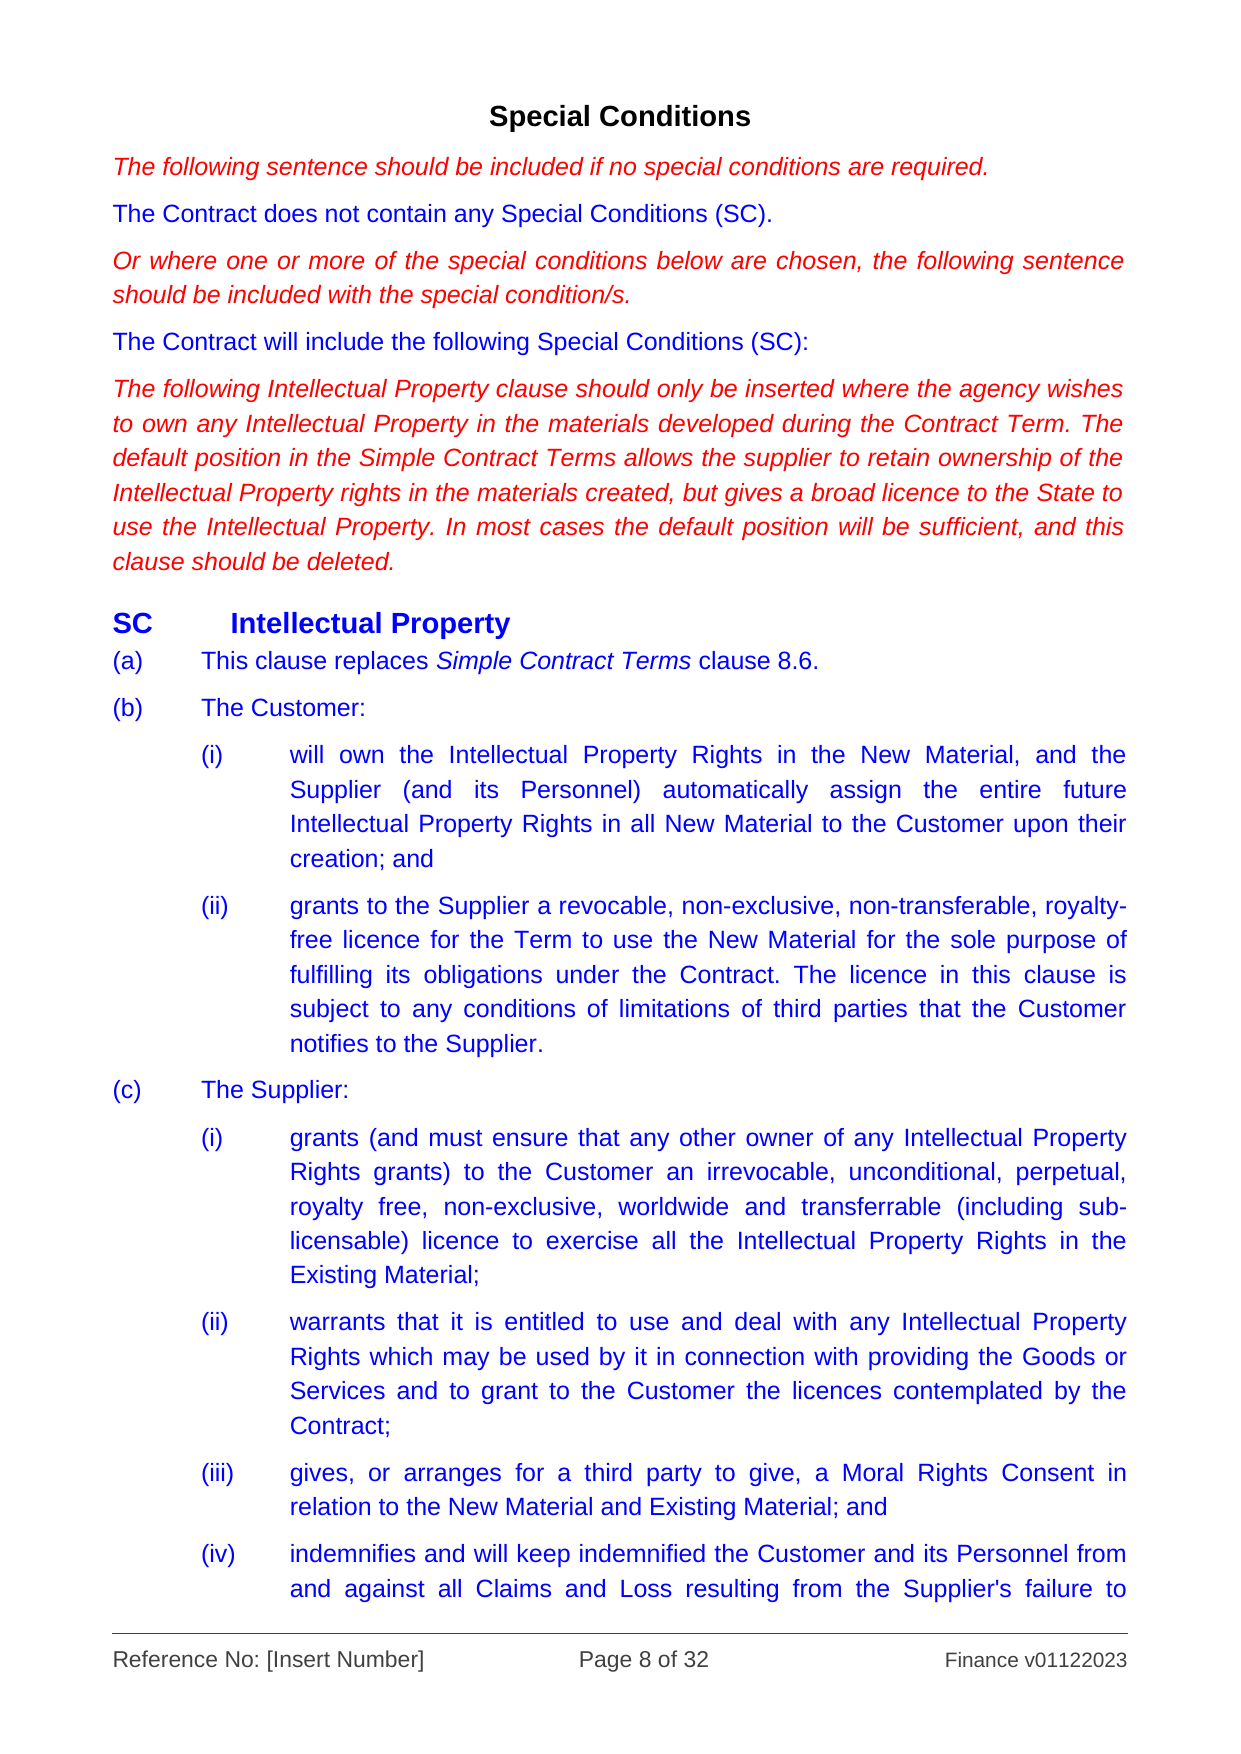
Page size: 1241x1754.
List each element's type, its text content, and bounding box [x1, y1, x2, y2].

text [201, 1539, 1128, 1602]
text The following sentence should be included if no special conditions are required. [112, 152, 1128, 181]
text The Contract does not contain any Special Conditions (SC). [112, 199, 1128, 227]
text SC Intellectual Property [112, 606, 1128, 639]
subtitle Special Conditions [112, 99, 1128, 133]
text Or where one or more of the special conditions below are chosen, the following sentence should be included with the special condition/s. [112, 246, 1128, 309]
text (a) This clause replaces Simple Contract Terms clause 8.6. [112, 646, 1128, 675]
text The following Intellectual Property clause should only be inserted where the agency wishes to own any Intellectual Property in the materials developed during the Contract Term. The default position in the Simple Contract Terms allows the supplier to retain ownership of the Intellectual Property rights in the materials created, but gives a broad licence to the State to use the Intellectual Property. In most cases the default position will be sufficient, and this clause should be deleted. [112, 374, 1128, 575]
text (iii) gives, or arranges for a third party to give, a Moral Rights Consent in relation to the New Material and Existing Material; and [201, 1458, 1128, 1521]
text (ii) grants to the Supplier a revocable, non-exclusive, non-transferable, royalty-free licence for the Term to use the New Material for the sole purpose of fulfilling its obligations under the Contract. The licence in this clause is subject to any conditions of limitations of third parties that the Customer notifies to the Supplier. [201, 891, 1128, 1057]
text (ii) warrants that it is entitled to use and deal with any Intellectual Property Rights which may be used by it in connection with providing the Goods or Services and to grant to the Customer the licences contemplated by the Contract; [201, 1307, 1128, 1439]
text (i) will own the Intellectual Property Rights in the New Material, and the Supplier (and its Personnel) automatically assign the entire future Intellectual Property Rights in all New Material to the Customer upon their creation; and [201, 740, 1128, 872]
text (c) The Supplier: [112, 1076, 1128, 1104]
text (b) The Customer: [112, 693, 1128, 722]
text The Contract will include the following Special Conditions (SC): [112, 327, 1128, 356]
text (i) grants (and must ensure that any other owner of any Intellectual Property Rights grants) to the Customer an irrevocable, unconditional, perpetual, royalty free, non-exclusive, worldwide and transferrable (including sub-licensable) licence to exercise all the Intellectual Property Rights in the Existing Material; [201, 1122, 1128, 1289]
